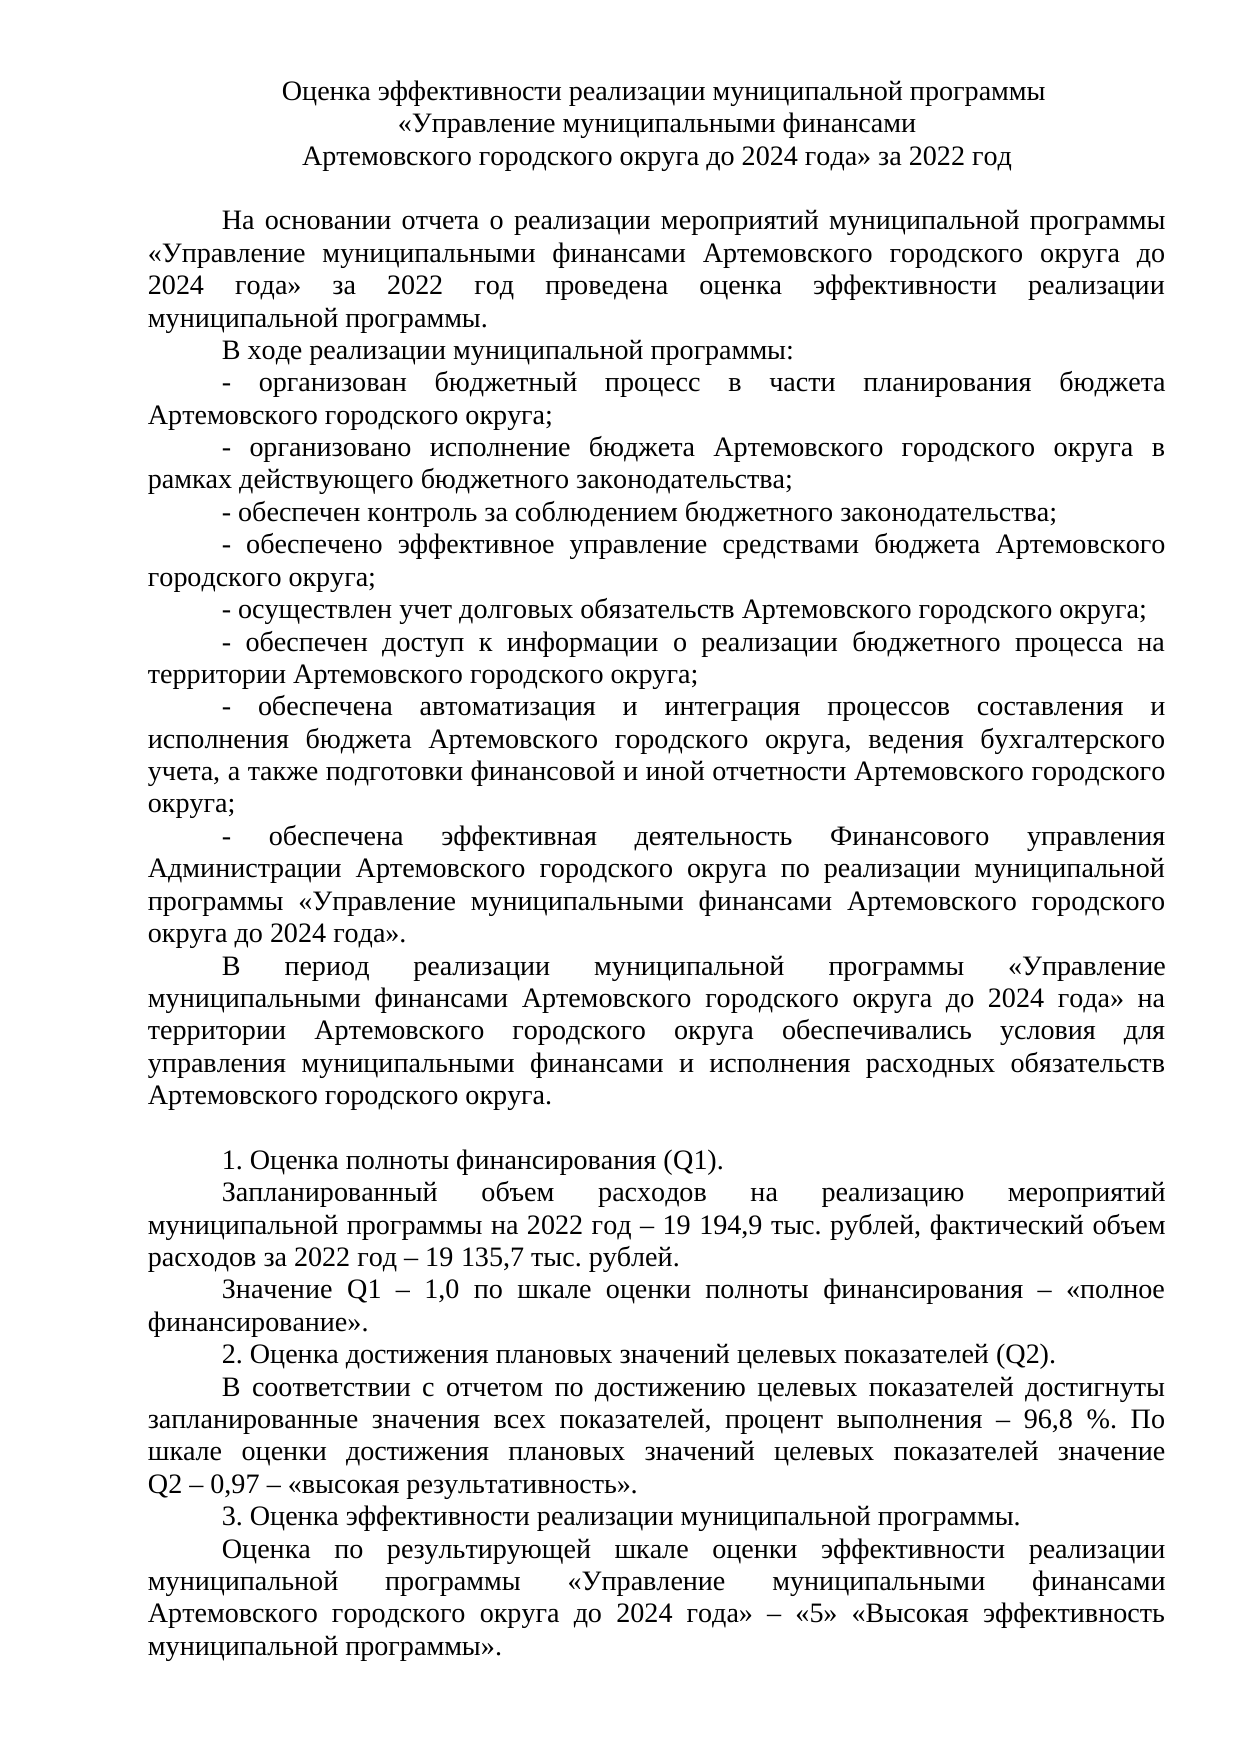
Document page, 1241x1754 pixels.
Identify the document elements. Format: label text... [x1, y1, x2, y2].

text - обеспечен доступ к информации о реализации бюджетного процесса на территории Артемовского городского округа; [148, 624, 1167, 689]
text - обеспечена эффективная деятельность Финансового управления Администрации Артемовского городского округа по реализации муниципальной программы «Управление муниципальными финансами Артемовского городского округа до 2024 года». [148, 819, 1167, 948]
text Оценка по результирующей шкале оценки эффективности реализации муниципальной программы «Управление муниципальными финансами Артемовского городского округа до 2024 года» – «5» «Высокая эффективность муниципальной программы». [148, 1532, 1167, 1661]
text - обеспечен контроль за соблюдением бюджетного законодательства; [148, 495, 1167, 527]
text На основании отчета о реализации мероприятий муниципальной программы «Управление муниципальными финансами Артемовского городского округа до 2024 года» за 2022 год проведена оценка эффективности реализации муниципальной программы. [148, 203, 1167, 333]
text Запланированный объем расходов на реализацию мероприятий муниципальной программы на 2022 год – 19 194,9 тыс. рублей, фактический объем расходов за 2022 год – 19 135,7 тыс. рублей. [148, 1175, 1167, 1272]
text Оценка эффективности реализации муниципальной программы [148, 74, 1167, 106]
text 2. Оценка достижения плановых значений целевых показателей (Q2). [148, 1337, 1167, 1370]
text - обеспечена автоматизация и интеграция процессов составления и исполнения бюджета Артемовского городского округа, ведения бухгалтерского учета, а также подготовки финансовой и иной отчетности Артемовского городского округа; [148, 689, 1167, 819]
text В ходе реализации муниципальной программы: [148, 333, 1167, 365]
text В период реализации муниципальной программы «Управление муниципальными финансами Артемовского городского округа до 2024 года» на территории Артемовского городского округа обеспечивались условия для управления муниципальными финансами и исполнения расходных обязательств Артемовского городского округа. [148, 948, 1167, 1111]
text 3. Оценка эффективности реализации муниципальной программы. [148, 1499, 1167, 1532]
text В соответствии с отчетом по достижению целевых показателей достигнуты запланированные значения всех показателей, процент выполнения – 96,8 %. По шкале оценки достижения плановых значений целевых показателей значение Q2 – 0,97 – «высокая результативность». [148, 1370, 1167, 1499]
text - организовано исполнение бюджета Артемовского городского округа в рамках действующего бюджетного законодательства; [148, 430, 1167, 495]
text Артемовского городского округа до 2024 года» за 2022 год [148, 139, 1167, 171]
text Значение Q1 – 1,0 по шкале оценки полноты финансирования – «полное финансирование». [148, 1272, 1167, 1337]
text «Управление муниципальными финансами [148, 106, 1167, 139]
text - обеспечено эффективное управление средствами бюджета Артемовского городского округа; [148, 527, 1167, 592]
text 1. Оценка полноты финансирования (Q1). [148, 1143, 1167, 1175]
text - организован бюджетный процесс в части планирования бюджета Артемовского городского округа; [148, 365, 1167, 430]
text - осуществлен учет долговых обязательств Артемовского городского округа; [148, 592, 1167, 624]
